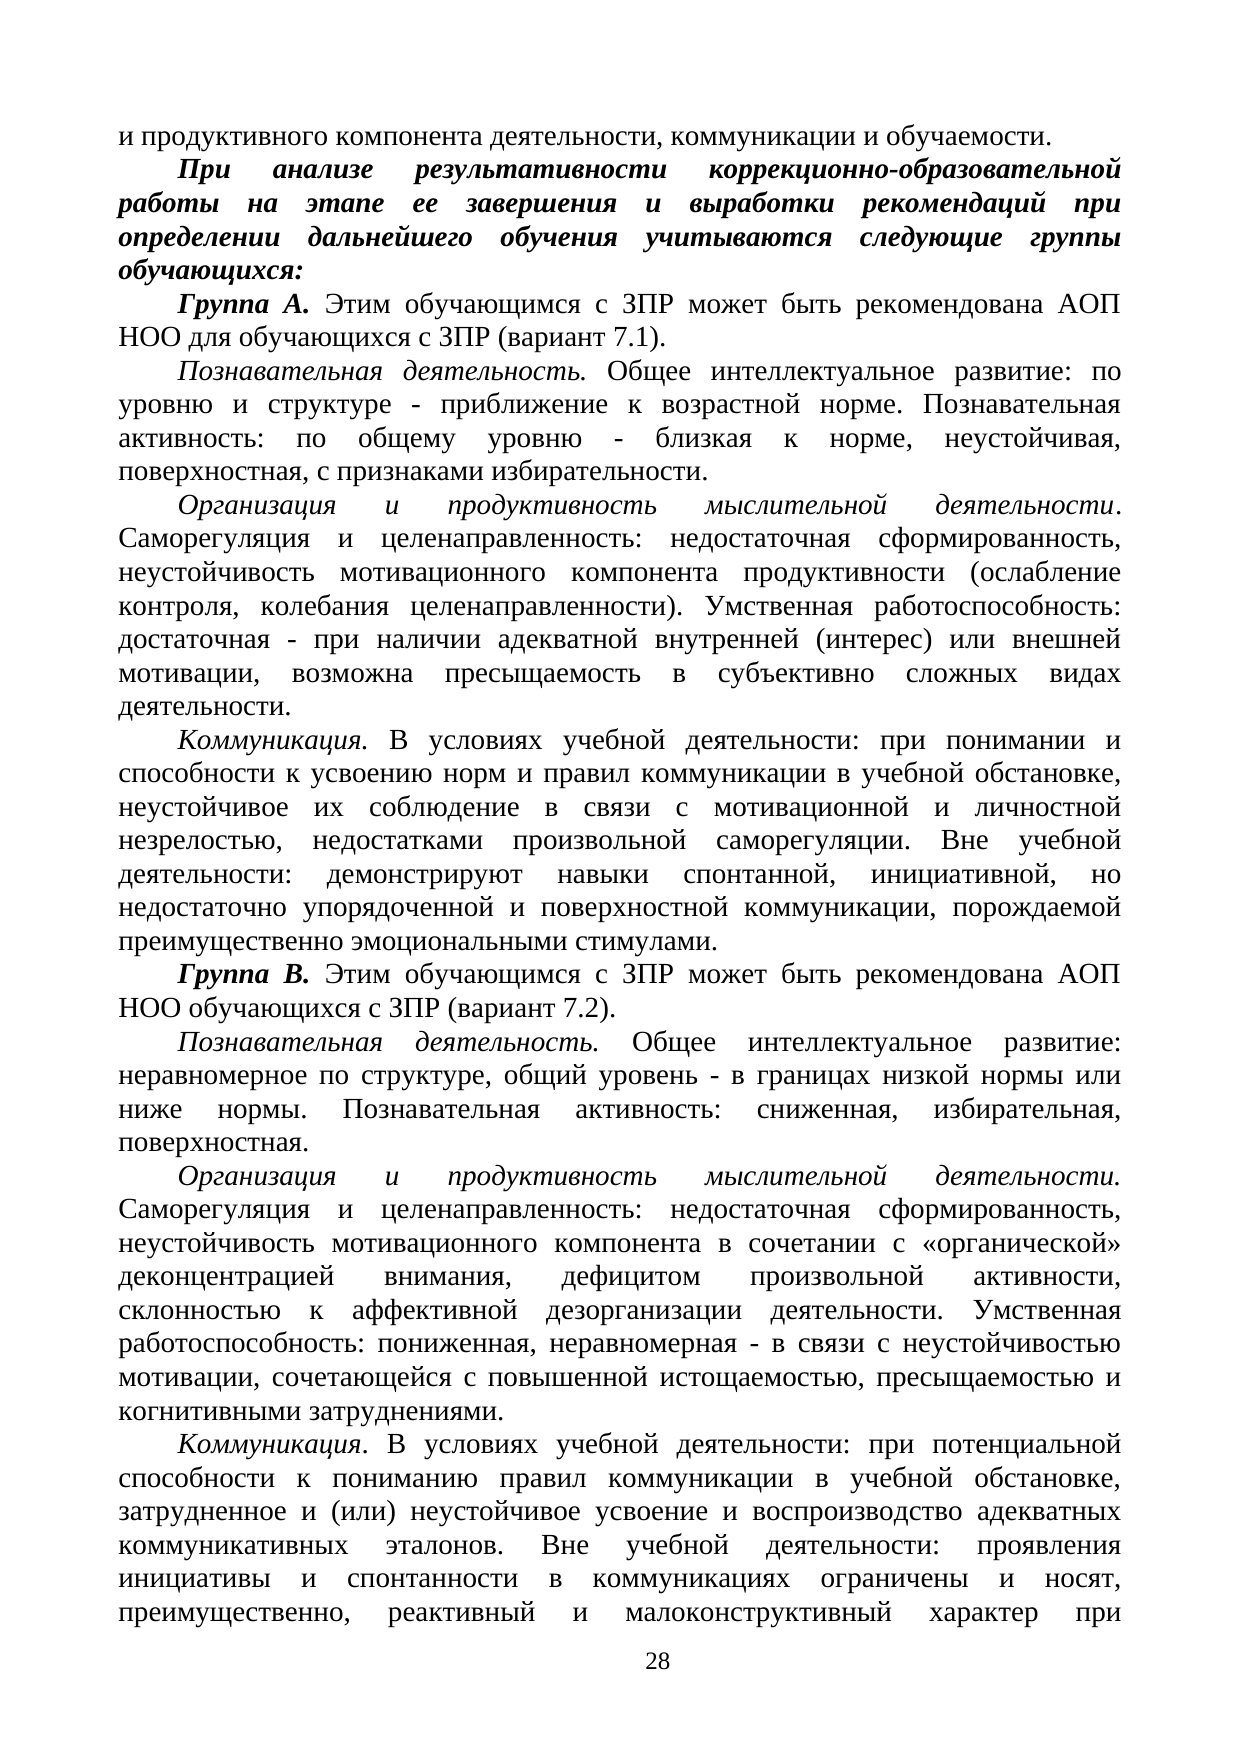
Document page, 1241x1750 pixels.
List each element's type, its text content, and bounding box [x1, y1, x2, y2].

text Группа В. Этим обучающимся с ЗПР может быть рекомендована АОП НОО обучающихся с ЗПР (вариант 7.2). [118, 957, 1122, 1024]
text Коммуникация. В условиях учебной деятельности: при понимании и способности к усвоению норм и правил коммуникации в учебной обстановке, неустойчивое их соблюдение в связи с мотивационной и личностной незрелостью, недостатками произвольной саморегуляции. Вне учебной деятельности: демонстрируют навыки спонтанной, инициативной, но недостаточно упорядоченной и поверхностной коммуникации, порождаемой преимущественно эмоциональными стимулами. [118, 722, 1122, 957]
text Познавательная деятельность. Общее интеллектуальное развитие: по уровню и структуре - приближение к возрастной норме. Познавательная активность: по общему уровню - близкая к норме, неустойчивая, поверхностная, с признаками избирательности. [118, 353, 1122, 487]
text Организация и продуктивность мыслительной деятельности. Саморегуляция и целенаправленность: недостаточная сформированность, неустойчивость мотивационного компонента продуктивности (ослабление контроля, колебания целенаправленности). Умственная работоспособность: достаточная - при наличии адекватной внутренней (интерес) или внешней мотивации, возможна пресыщаемость в субъективно сложных видах деятельности. [118, 487, 1122, 722]
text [118, 118, 1122, 152]
text Организация и продуктивность мыслительной деятельности. Саморегуляция и целенаправленность: недостаточная сформированность, неустойчивость мотивационного компонента в сочетании с «органической» деконцентрацией внимания, дефицитом произвольной активности, склонностью к аффективной дезорганизации деятельности. Умственная работоспособность: пониженная, неравномерная - в связи с неустойчивостью мотивации, сочетающейся с повышенной истощаемостью, пресыщаемостью и когнитивными затруднениями. [118, 1158, 1122, 1426]
text При анализе результативности коррекционно-образовательной работы на этапе ее завершения и выработки рекомендаций при определении дальнейшего обучения учитываются следующие группы обучающихся: [118, 152, 1122, 286]
text Познавательная деятельность. Общее интеллектуальное развитие: неравномерное по структуре, общий уровень - в границах низкой нормы или ниже нормы. Познавательная активность: сниженная, избирательная, поверхностная. [118, 1024, 1122, 1158]
text Группа А. Этим обучающимся с ЗПР может быть рекомендована АОП НОО для обучающихся с ЗПР (вариант 7.1). [118, 286, 1122, 353]
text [118, 1426, 1122, 1627]
